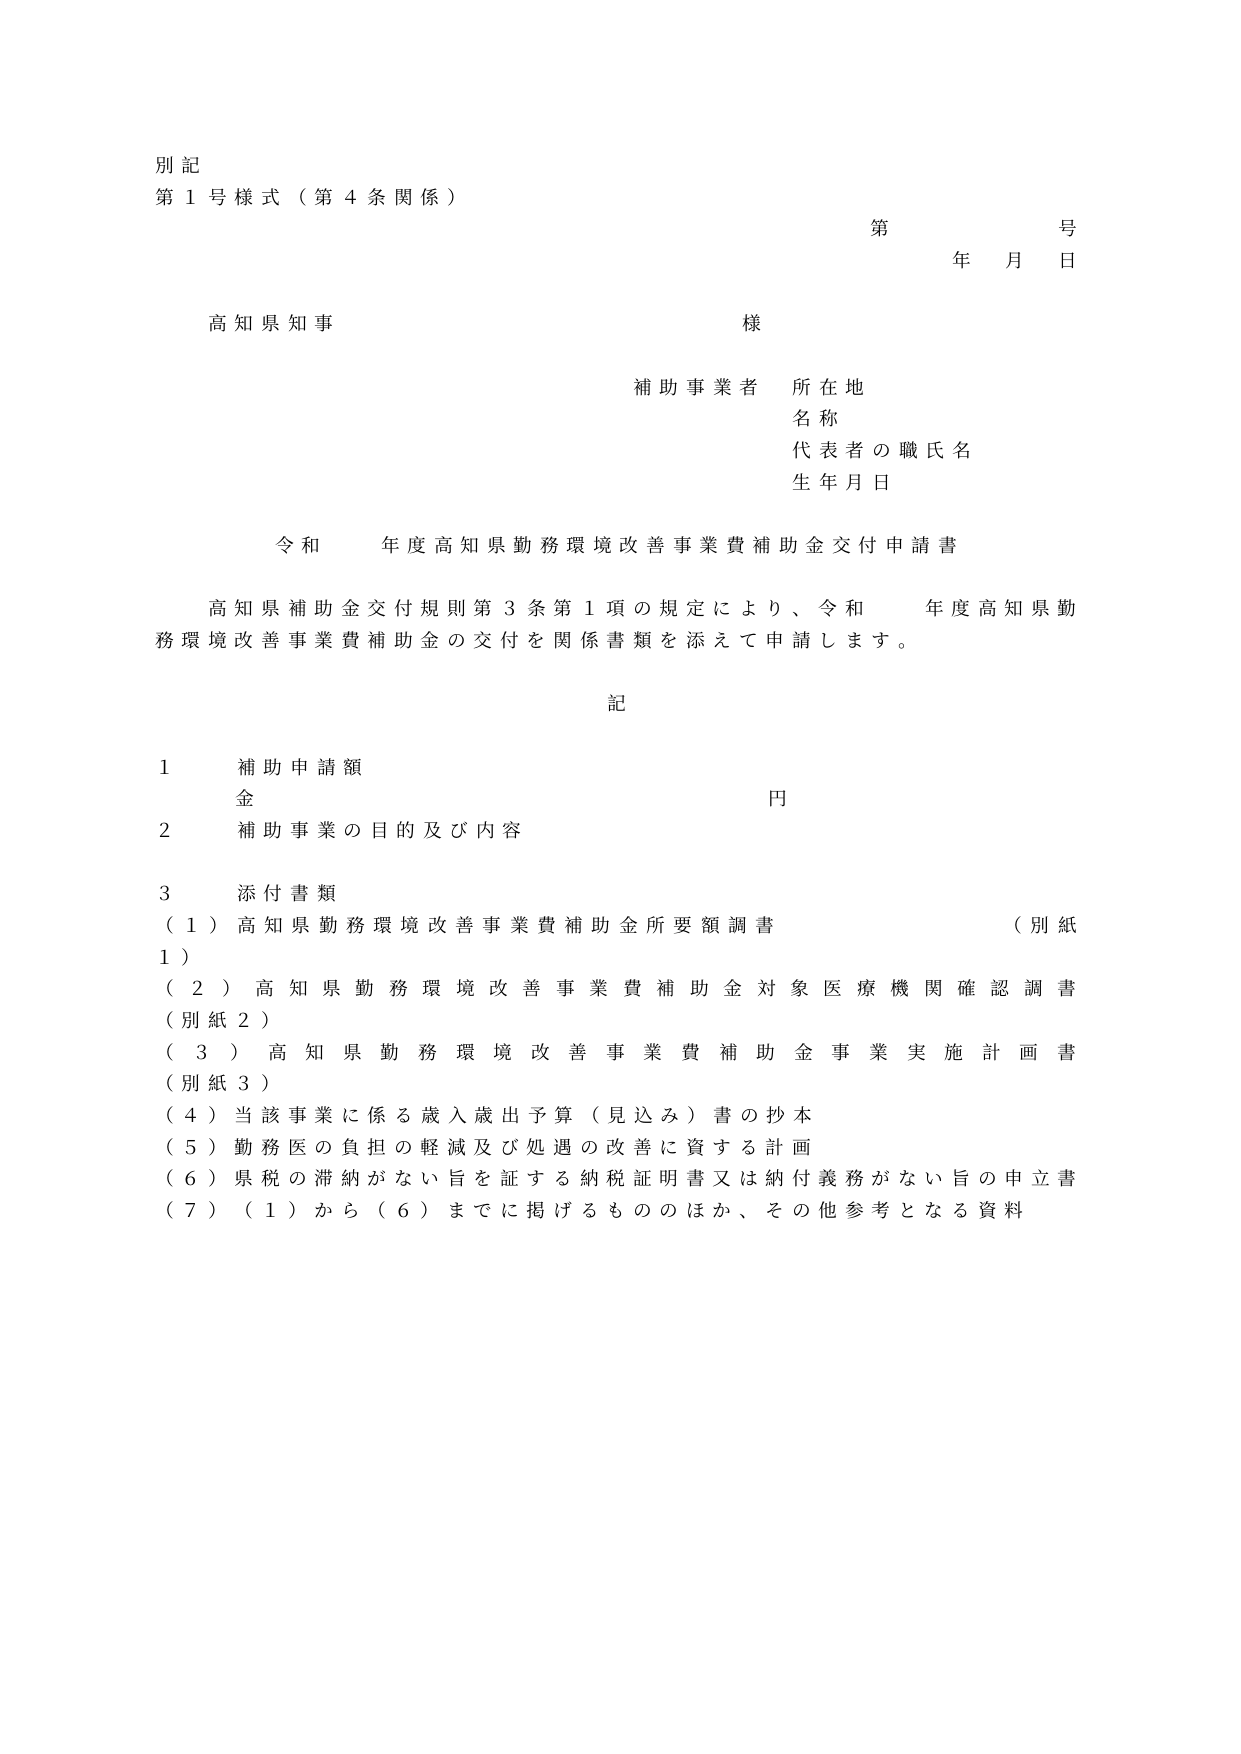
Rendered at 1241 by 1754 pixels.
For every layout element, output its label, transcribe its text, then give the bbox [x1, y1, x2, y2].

text 第１号様式（第４条関係） [155, 180, 1085, 212]
text 生年月日 [155, 465, 1085, 497]
text 補助事業者 所在地 [155, 370, 1085, 402]
text 代表者の職氏名 [155, 434, 1085, 465]
text （５）勤務医の負担の軽減及び処遇の改善に資する計画 [155, 1130, 1085, 1162]
text 年 月 日 [155, 244, 1085, 275]
text 高知県知事 様 [155, 307, 1085, 339]
text 名称 [155, 402, 1085, 434]
text 高知県補助金交付規則第３条第１項の規定により、令和 年度高知県勤務環境改善事業費補助金の交付を関係書類を添えて申請します。 [155, 592, 1085, 655]
text 記 [155, 687, 1085, 719]
text （６）県税の滞納がない旨を証する納税証明書又は納付義務がない旨の申立書 [155, 1162, 1085, 1194]
text 別記 [155, 149, 1085, 180]
list （７）（１）から（６）までに掲げるもののほか、その他参考となる資料 [155, 1194, 1085, 1225]
text （１）高知県勤務環境改善事業費補助金所要額調書 （別紙１） [155, 909, 1085, 972]
text 第 号 [155, 212, 1085, 244]
text １ 補助申請額 [155, 750, 1085, 782]
text （２）高知県勤務環境改善事業費補助金対象医療機関確認調書 （別紙２） [155, 972, 1085, 1035]
text ２ 補助事業の目的及び内容 [155, 814, 1085, 845]
text （３）高知県勤務環境改善事業費補助金事業実施計画書 （別紙３） [155, 1035, 1085, 1099]
text ３ 添付書類 [155, 877, 1085, 909]
text 令和 年度高知県勤務環境改善事業費補助金交付申請書 [155, 529, 1085, 560]
text （４）当該事業に係る歳入歳出予算（見込み）書の抄本 [155, 1099, 1085, 1130]
text 金 円 [155, 782, 1085, 814]
